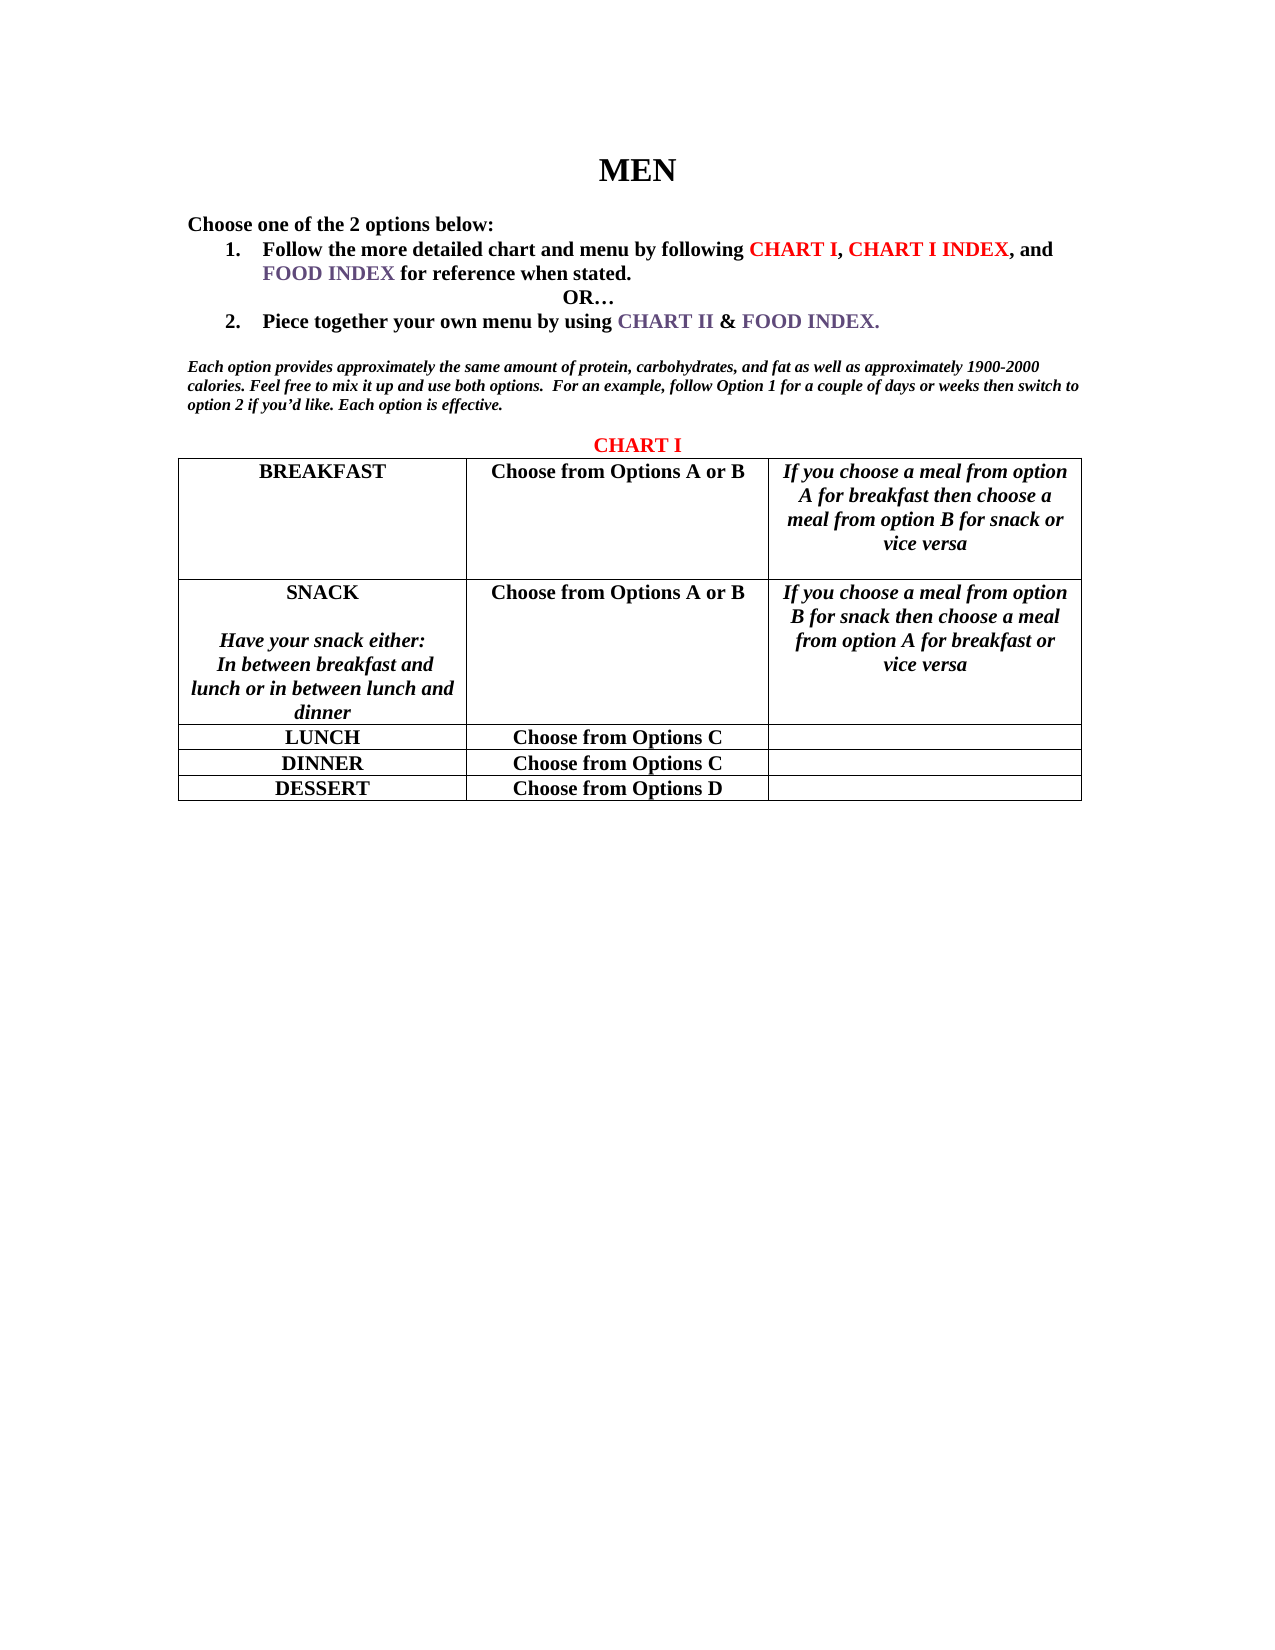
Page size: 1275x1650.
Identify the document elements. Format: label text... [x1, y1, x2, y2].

list Piece together your own menu by using CHART II & FOOD INDEX. [225, 309, 1087, 333]
text CHART I [187, 433, 1087, 457]
table_cell DINNER [179, 750, 466, 774]
table_cell If you choose a meal from option B for snack then choose a meal from option A for breakfast or vice versa [769, 580, 1081, 724]
table_cell Choose from Options C [467, 750, 768, 774]
table_cell Choose from Options D [467, 776, 768, 799]
table_header Choose from Options A or B [467, 459, 768, 579]
table_cell Choose from Options C [467, 725, 768, 749]
list Follow the more detailed chart and menu by following CHART I, CHART I INDEX, and FOOD INDEX for reference when stated. [225, 236, 1087, 284]
table_cell DESSERT [179, 776, 466, 799]
text Choose one of the 2 options below: [187, 212, 1087, 236]
text Each option provides approximately the same amount of protein, carbohydrates, and fat as well as approximately 1900-2000 calories. Feel free to mix it up and use both options. For an example, follow Option 1 for a couple of days or weeks then switch to option 2 if you’d like. Each option is effective. [187, 357, 1087, 414]
table_header BREAKFAST [179, 459, 466, 579]
text MEN [187, 150, 1087, 188]
table_cell [769, 725, 1081, 749]
table_cell Choose from Options A or B [467, 580, 768, 724]
table_header If you choose a meal from option A for breakfast then choose a meal from option B for snack or vice versa [769, 459, 1081, 579]
table_cell [769, 776, 1081, 799]
list OR… [487, 284, 1087, 309]
table_cell [769, 750, 1081, 774]
table_cell SNACK Have your snack either: In between breakfast and lunch or in between lunch and dinner [179, 580, 466, 724]
table_cell LUNCH [179, 725, 466, 749]
